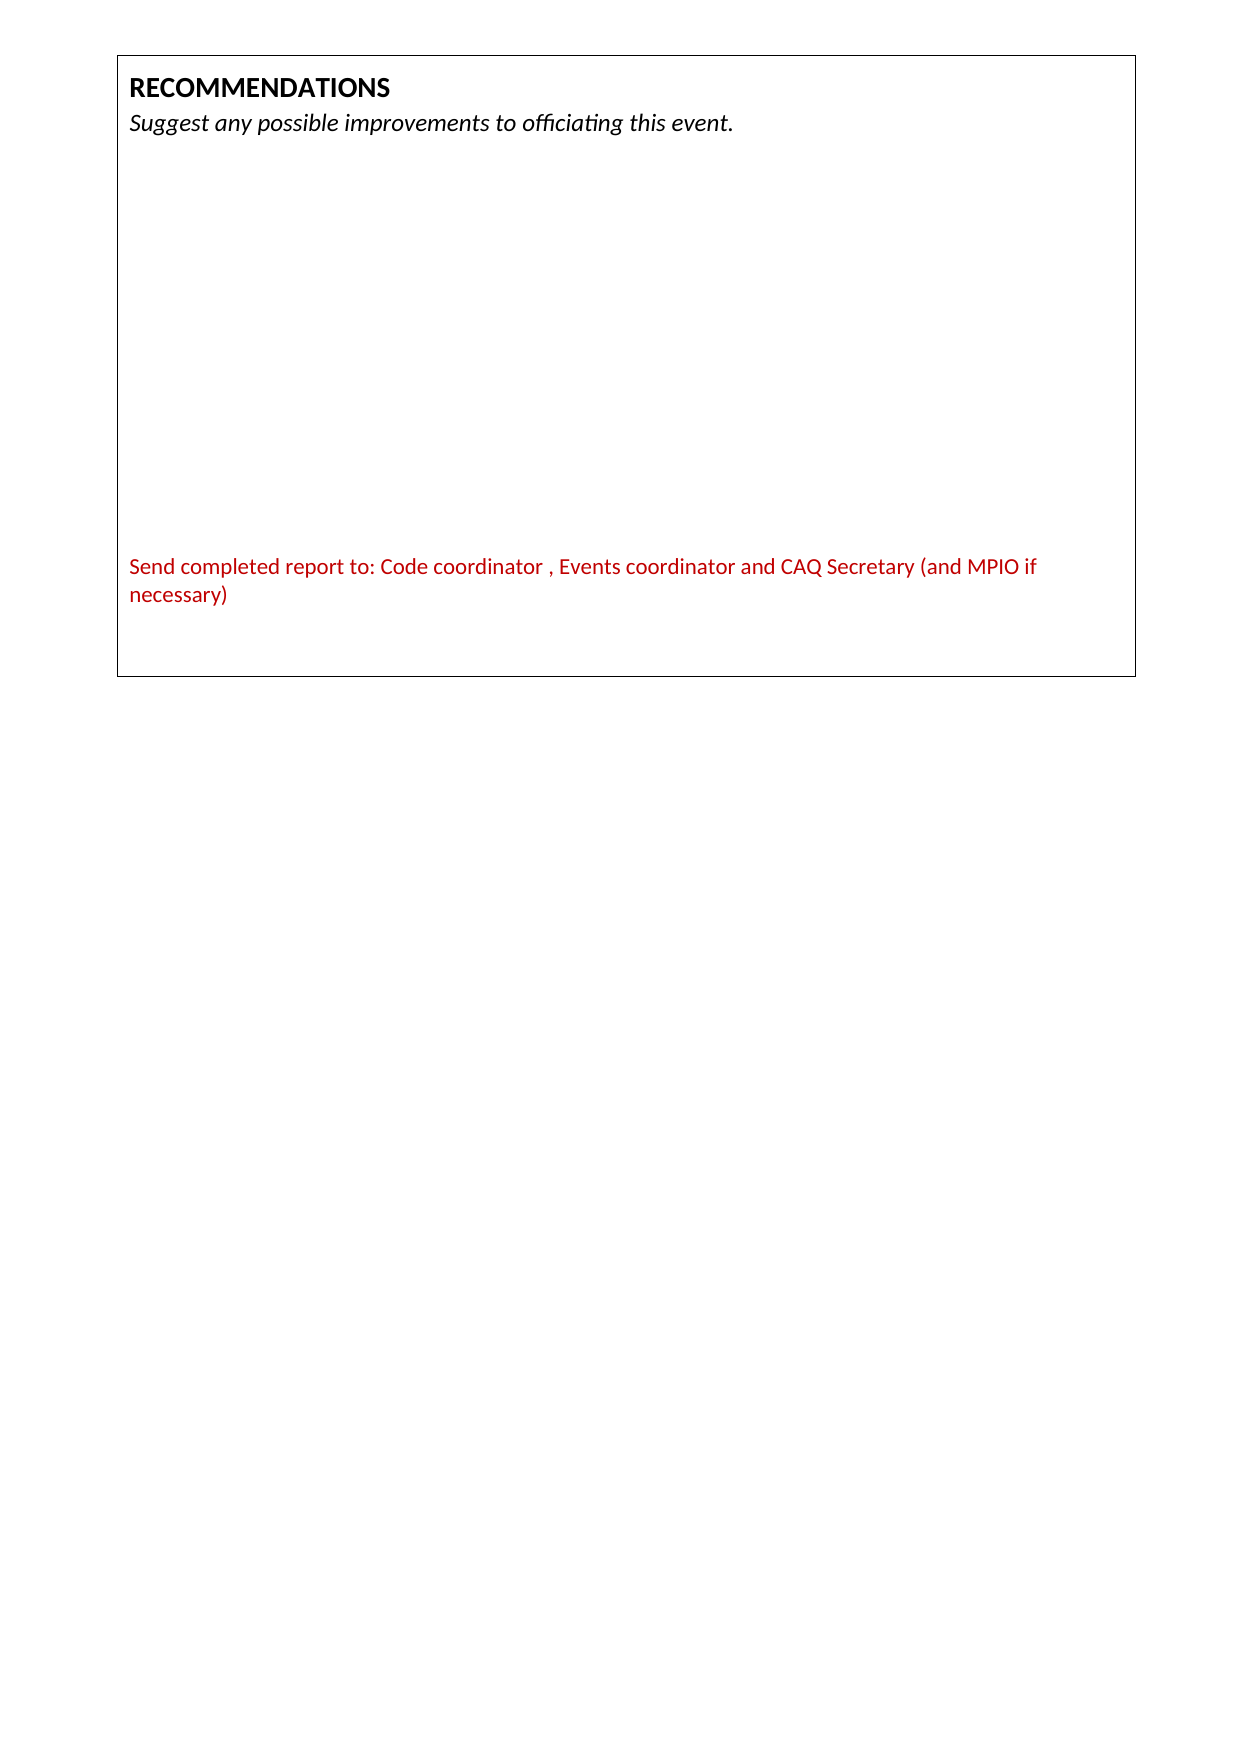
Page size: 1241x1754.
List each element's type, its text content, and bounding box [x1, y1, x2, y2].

table_cell RECOMMENDATIONS Suggest any possible improvements to officiating this event. Send completed report to: Code coordinator , Events coordinator and CAQ Secretary (and MPIO if necessary) [118, 56, 1135, 676]
